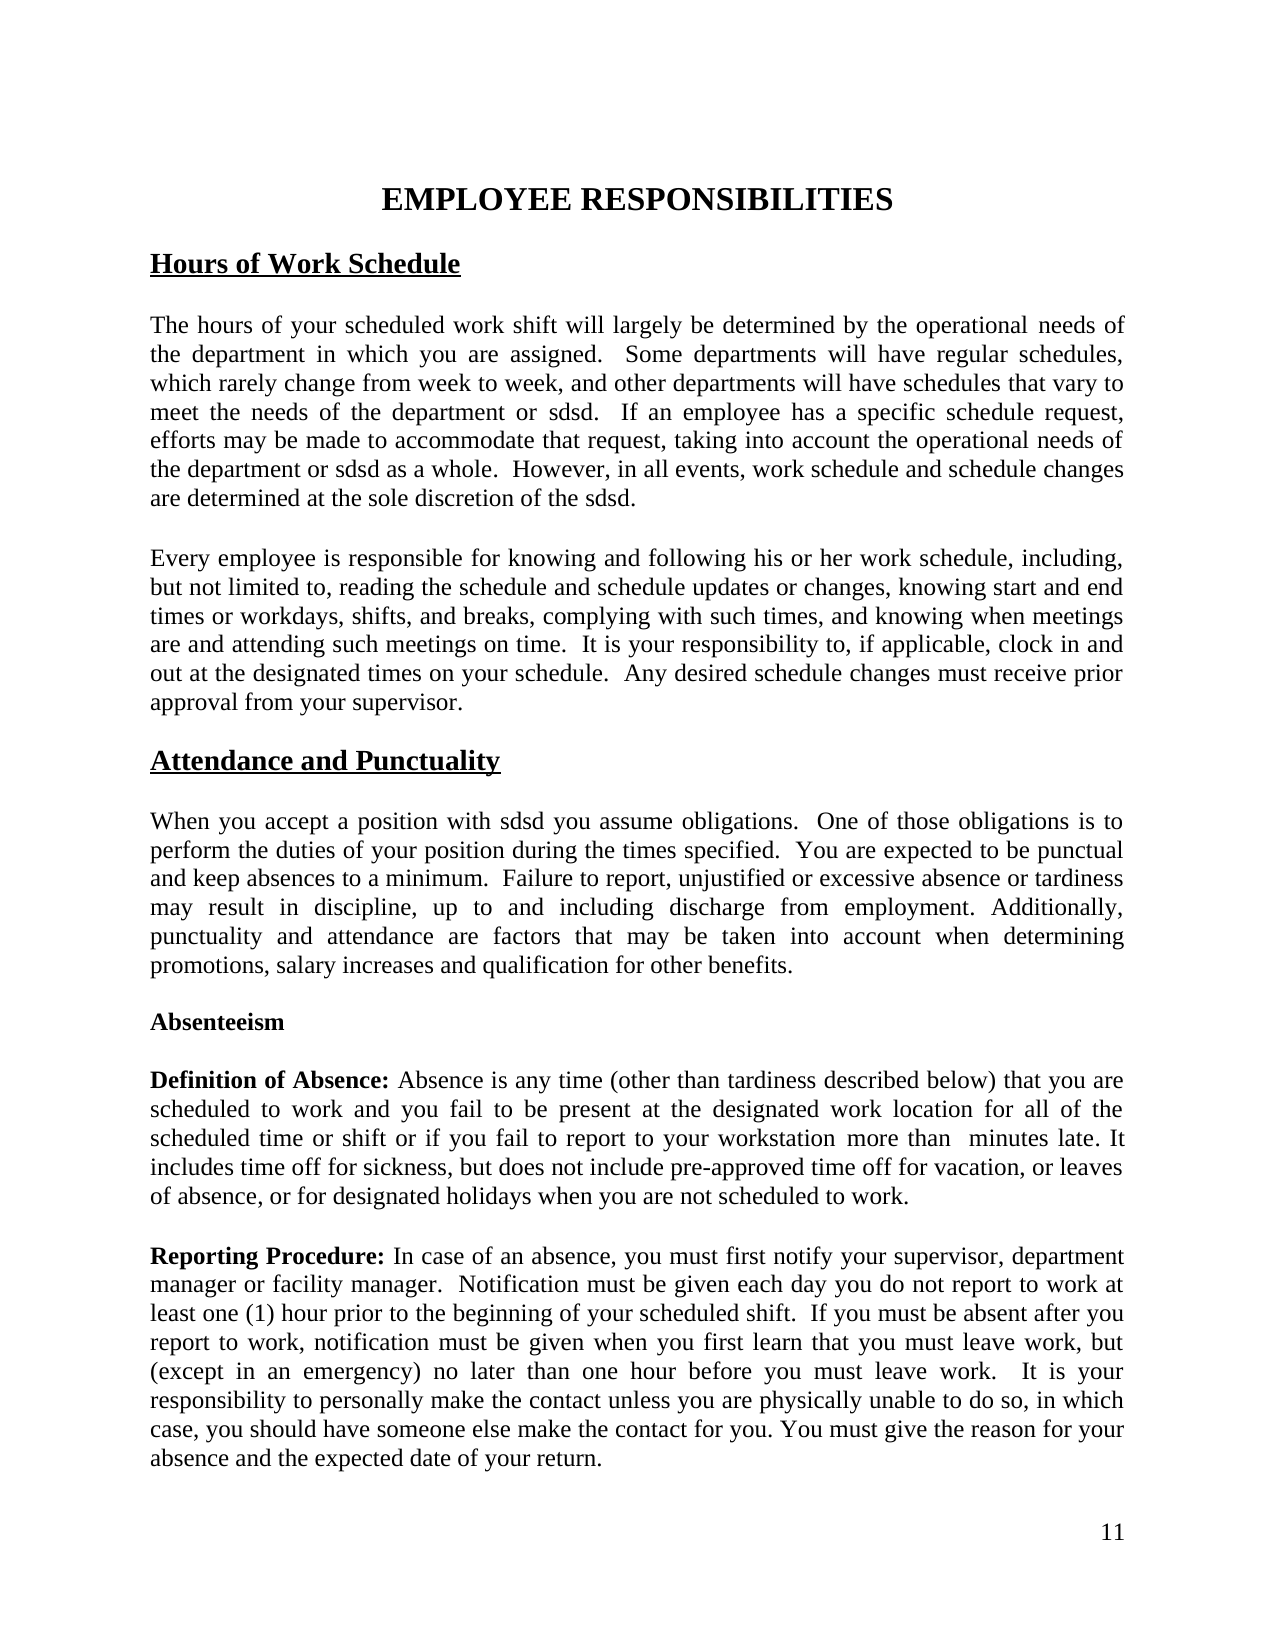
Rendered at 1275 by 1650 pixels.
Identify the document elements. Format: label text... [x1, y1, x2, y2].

text When you accept a position with sdsd you assume obligations. One of those obligations is to perform the duties of your position during the times specified. You are expected to be punctual and keep absences to a minimum. Failure to report, unjustified or excessive absence or tardiness may result in discipline, up to and including discharge from employment. Additionally, punctuality and attendance are factors that may be taken into account when determining promotions, salary increases and qualification for other benefits. [150, 806, 1125, 978]
subtitle Absenteeism [150, 1007, 1125, 1036]
text The hours of your scheduled work shift will largely be determined by the operational needs of the department in which you are assigned. Some departments will have regular schedules, which rarely change from week to week, and other departments will have schedules that vary to meet the needs of the department or sdsd. If an employee has a specific schedule request, efforts may be made to accommodate that request, taking into account the operational needs of the department or sdsd as a whole. However, in all events, work schedule and schedule changes are determined at the sole discretion of the sdsd. [150, 310, 1125, 512]
subtitle Attendance and Punctuality [150, 747, 1125, 776]
text Reporting Procedure: In case of an absence, you must first notify your supervisor, department manager or facility manager. Notification must be given each day you do not report to work at least one (1) hour prior to the beginning of your scheduled shift. If you must be absent after you report to work, notification must be given when you first learn that you must leave work, but (except in an emergency) no later than one hour before you must leave work. It is your responsibility to personally make the contact unless you are physically unable to do so, in which case, you should have someone else make the contact for you. You must give the reason for your absence and the expected date of your return. [150, 1241, 1125, 1472]
text Every employee is responsible for knowing and following his or her work schedule, including, but not limited to, reading the schedule and schedule updates or changes, knowing start and end times or workdays, shifts, and breaks, complying with such times, and knowing when meetings are and attending such meetings on time. It is your responsibility to, if applicable, clock in and out at the designated times on your schedule. Any desired schedule changes must receive prior approval from your supervisor. [150, 543, 1125, 716]
subtitle Hours of Work Schedule [150, 251, 1125, 279]
text Definition of Absence: Absence is any time (other than tardiness described below) that you are scheduled to work and you fail to be present at the designated work location for all of the scheduled time or shift or if you fail to report to your workstation more than minutes late. It includes time off for sickness, but does not include pre-approved time off for vacation, or leaves of absence, or for designated holidays when you are not scheduled to work. [150, 1066, 1125, 1210]
subtitle EMPLOYEE RESPONSIBILITIES [150, 179, 1125, 217]
